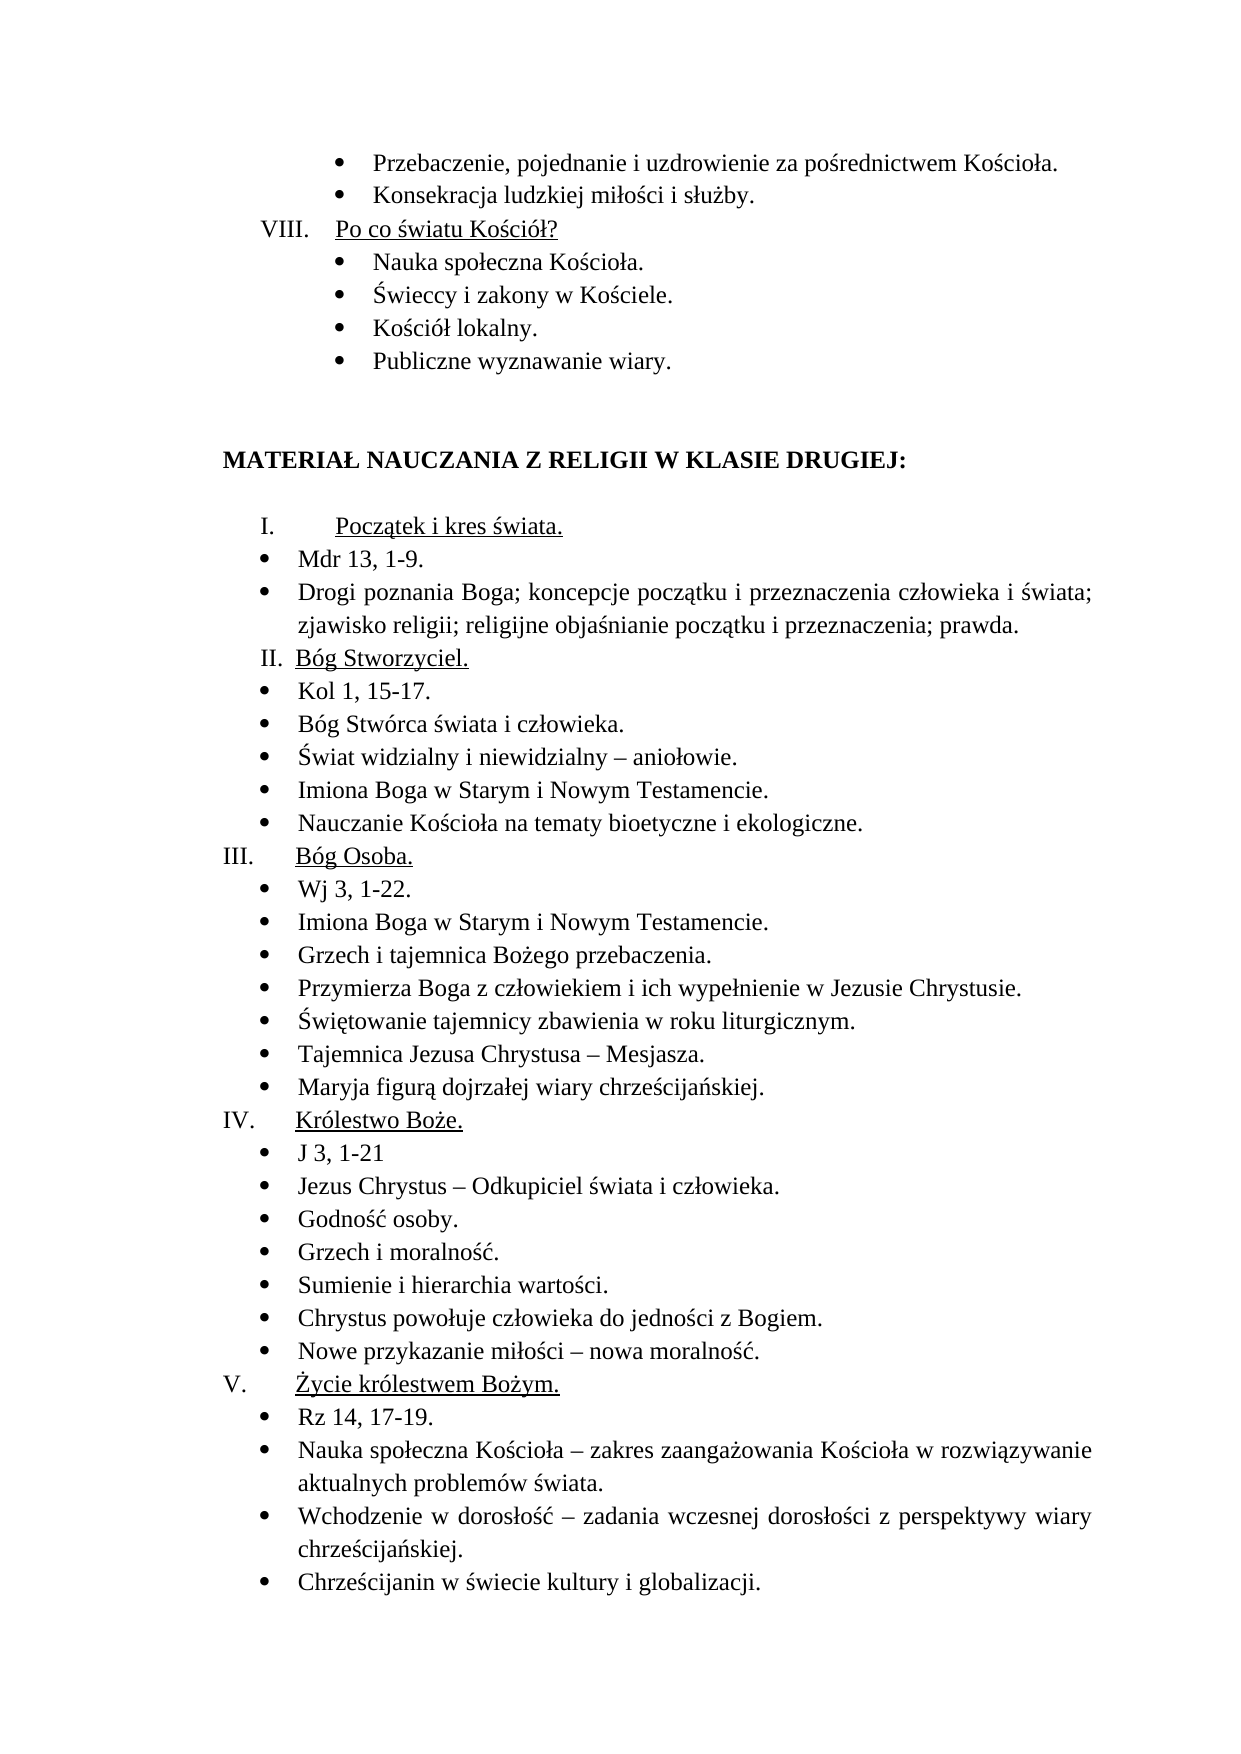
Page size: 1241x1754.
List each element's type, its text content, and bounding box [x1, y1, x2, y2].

list Chrześcijanin w świecie kultury i globalizacji. [260, 1567, 1093, 1596]
list Początek i kres świata. [260, 511, 1093, 539]
list MATERIAŁ NAUCZANIA Z RELIGII W KLASIE DRUGIEJ: [223, 445, 1093, 473]
list Bóg Stwórca świata i człowieka. [260, 709, 1093, 738]
list Grzech i moralność. [260, 1237, 1093, 1266]
list Wj 3, 1-22. [260, 874, 1093, 903]
list Kol 1, 15-17. [260, 676, 1093, 705]
list Grzech i tajemnica Bożego przebaczenia. [260, 940, 1093, 969]
list Imiona Boga w Starym i Nowym Testamencie. [260, 775, 1093, 804]
list Kościół lokalny. [335, 313, 1093, 341]
list Publiczne wyznawanie wiary. [335, 346, 1093, 374]
list Nauka społeczna Kościoła – zakres zaangażowania Kościoła w rozwiązywanie aktualnych problemów świata. [260, 1435, 1093, 1497]
list Nowe przykazanie miłości – nowa moralność. [260, 1336, 1093, 1365]
list Rz 14, 17-19. [260, 1402, 1093, 1431]
list Po co światu Kościół? [260, 214, 1093, 242]
list Maryja figurą dojrzałej wiary chrześcijańskiej. [260, 1072, 1093, 1101]
list Imiona Boga w Starym i Nowym Testamencie. [260, 907, 1093, 936]
list Tajemnica Jezusa Chrystusa – Mesjasza. [260, 1039, 1093, 1068]
list IV. Królestwo Boże. [223, 1105, 1093, 1134]
list Świat widzialny i niewidzialny – aniołowie. [260, 742, 1093, 771]
list Jezus Chrystus – Odkupiciel świata i człowieka. [260, 1171, 1093, 1200]
list Nauka społeczna Kościoła. [335, 247, 1093, 275]
list Mdr 13, 1-9. [260, 544, 1093, 573]
list Świętowanie tajemnicy zbawienia w roku liturgicznym. [260, 1006, 1093, 1035]
list V. Życie królestwem Bożym. [223, 1369, 1093, 1398]
list Sumienie i hierarchia wartości. [260, 1270, 1093, 1299]
list Wchodzenie w dorosłość – zadania wczesnej dorosłości z perspektywy wiary chrześcijańskiej. [260, 1501, 1093, 1563]
list Nauczanie Kościoła na tematy bioetyczne i ekologiczne. [260, 808, 1093, 837]
list Świeccy i zakony w Kościele. [335, 280, 1093, 308]
list Chrystus powołuje człowieka do jedności z Bogiem. [260, 1303, 1093, 1332]
list II. Bóg Stworzyciel. [260, 643, 1093, 672]
list Godność osoby. [260, 1204, 1093, 1233]
list Przymierza Boga z człowiekiem i ich wypełnienie w Jezusie Chrystusie. [260, 973, 1093, 1002]
list Drogi poznania Boga; koncepcje początku i przeznaczenia człowieka i świata; zjawisko religii; religijne objaśnianie początku i przeznaczenia; prawda. [260, 577, 1093, 639]
list III. Bóg Osoba. [223, 841, 1093, 870]
list J 3, 1-21 [260, 1138, 1093, 1167]
list Przebaczenie, pojednanie i uzdrowienie za pośrednictwem Kościoła. [335, 148, 1093, 176]
list Konsekracja ludzkiej miłości i służby. [335, 181, 1093, 209]
